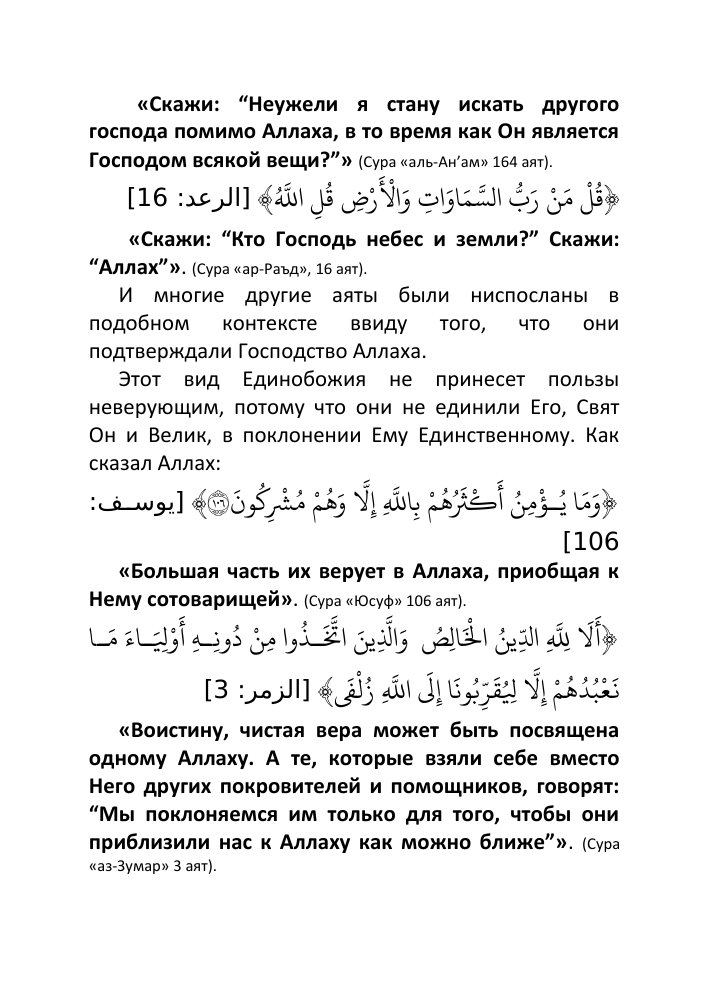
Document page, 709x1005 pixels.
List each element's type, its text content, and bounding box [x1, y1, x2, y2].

text ﴿أَلَا لِلَّهِ الدِّينُ الْخَالِصُ وَالَّذِينَ اتَّخَذُوا مِنْ دُونِهِ أَوْلِيَاءَ مَا نَعْبُدُهُمْ إِلَّا لِيُقَرِّبُونَا إِلَى اللَّهِ زُلْفَى﴾ [الزمر: 3] [89, 613, 620, 715]
text ﴿قُلْ مَنْ رَبُّ السَّمَاوَاتِ وَالْأَرْضِ قُلِ اللَّهُ﴾ [الرعد: 16] [89, 173, 620, 224]
text «Скажи: “Неужели я стану искать другого господа помимо Аллаха, в то время как Он является Господом всякой вещи?”» (Сура «аль-Ан’ам» 164 аят). [89, 89, 620, 173]
text «Воистину, чистая вера может быть посвящена одному Аллаху. А те, которые взяли себе вместо Него других покровителей и помощников, говорят: “Мы поклоняемся им только для того, чтобы они приблизили нас к Аллаху как можно ближе”». (Сура «аз-Зумар» 3 аят). [89, 715, 620, 876]
text И многие другие аяты были ниспосланы в подобном контексте ввиду того, что они подтверждали Господство Аллаха. [89, 280, 620, 364]
text «Большая часть их верует в Аллаха, приобщая к Нему сотоварищей». (Сура «Юсуф» 106 аят). [89, 557, 620, 613]
text «Скажи: “Кто Господь небес и земли?” Скажи: “Аллах”». (Сура «ар-Раъд», 16 аят). [89, 224, 620, 280]
text Этот вид Единобожия не принесет пользы неверующим, потому что они не единили Его, Свят Он и Велик, в поклонении Ему Единственному. Как сказал Аллах: [89, 364, 620, 476]
text ﴿وَمَا يُؤْمِنُ أَكْثَرُهُمْ بِاللَّهِ إِلَّا وَهُمْ مُشْرِكُونَ١٠٦﴾ [يوسف: 106] [89, 476, 620, 557]
